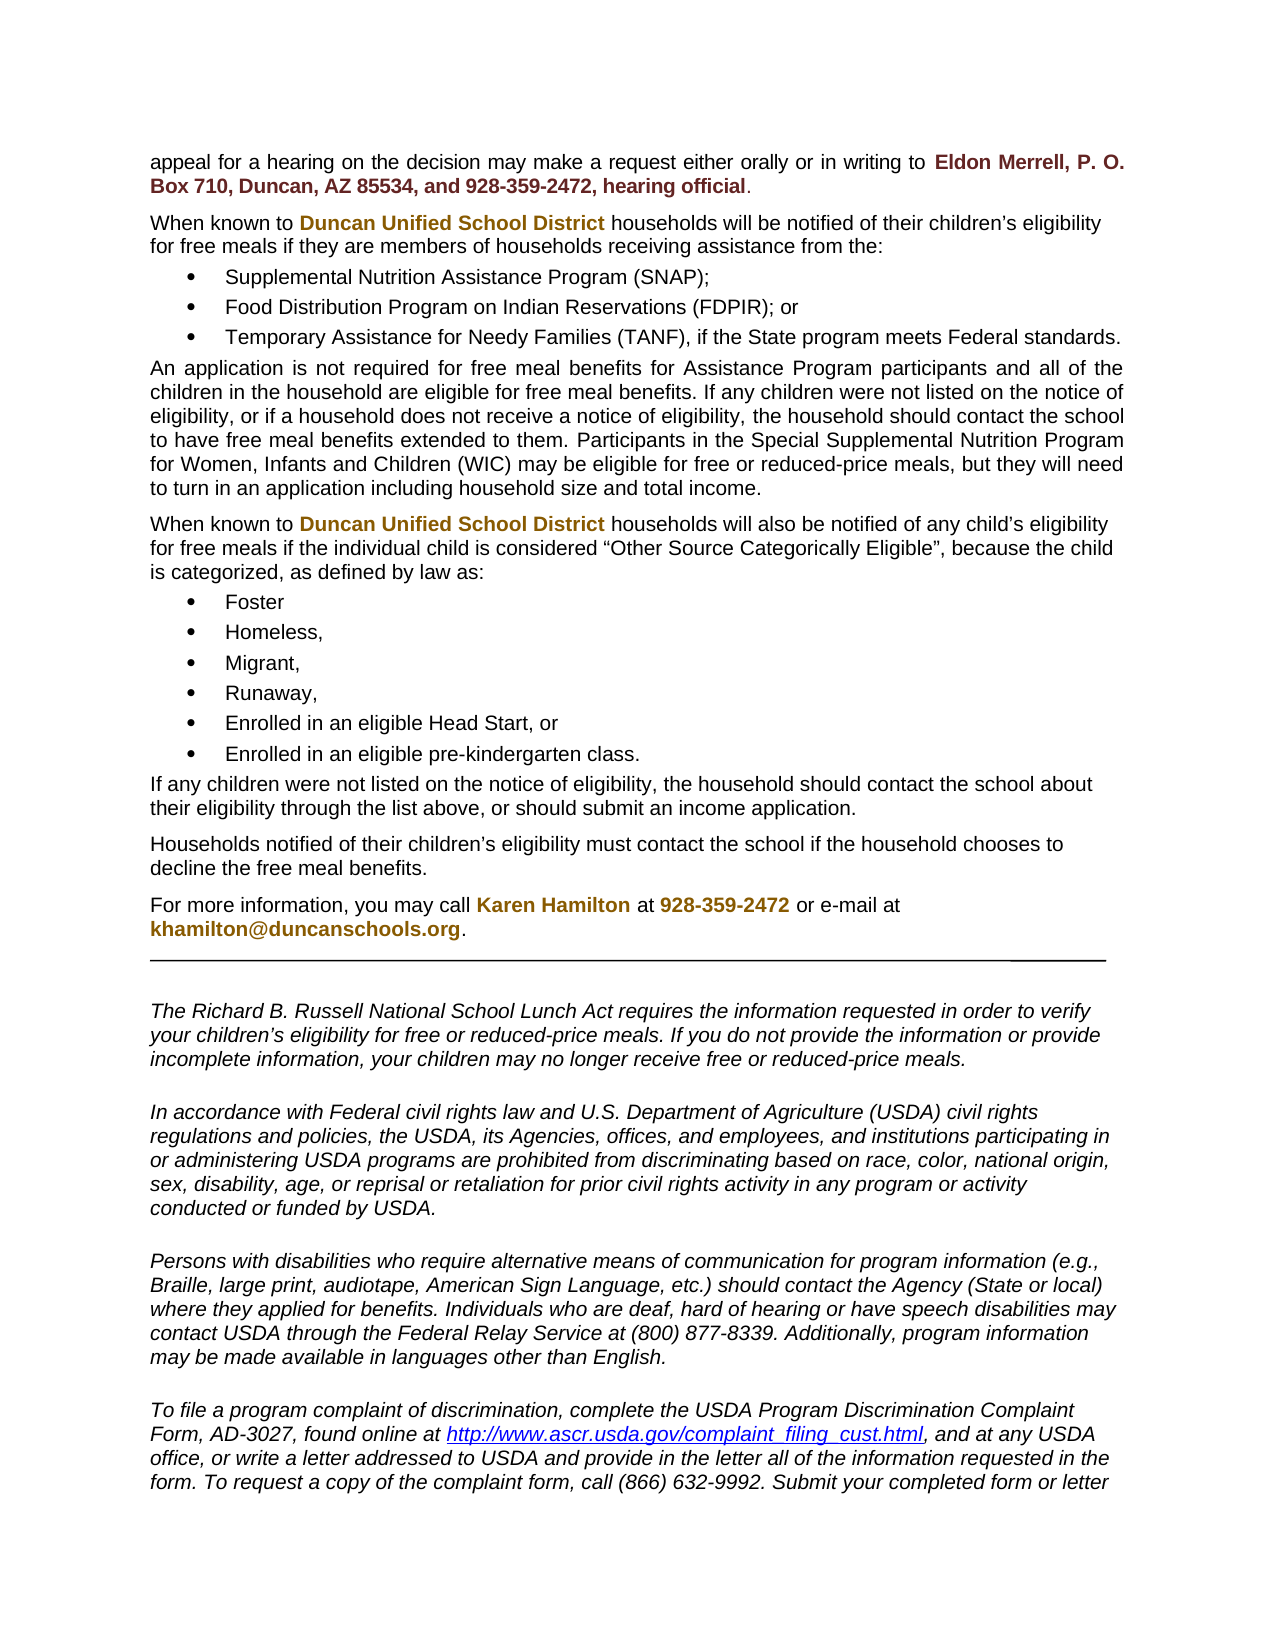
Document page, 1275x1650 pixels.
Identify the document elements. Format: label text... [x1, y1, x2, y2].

list Foster [187, 590, 1125, 614]
text The Richard B. Russell National School Lunch Act requires the information requested in order to verify your children’s eligibility for free or reduced-price meals. If you do not provide the information or provide incomplete information, your children may no longer receive free or reduced-price meals. [150, 999, 1125, 1071]
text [150, 150, 1125, 198]
list Runaway, [187, 681, 1125, 705]
list Food Distribution Program on Indian Reservations (FDPIR); or [187, 295, 1125, 319]
text If any children were not listed on the notice of eligibility, the household should contact the school about their eligibility through the list above, or should submit an income application. [150, 772, 1125, 820]
text In accordance with Federal civil rights law and U.S. Department of Agriculture (USDA) civil rights regulations and policies, the USDA, its Agencies, offices, and employees, and institutions participating in or administering USDA programs are prohibited from discriminating based on race, color, national origin, sex, disability, age, or reprisal or retaliation for prior civil rights activity in any program or activity conducted or funded by USDA. [150, 1100, 1125, 1220]
list Enrolled in an eligible pre-kindergarten class. [187, 741, 1125, 766]
text Households notified of their children’s eligibility must contact the school if the household chooses to decline the free meal benefits. [150, 832, 1125, 880]
list Migrant, [187, 651, 1125, 674]
list Homeless, [187, 620, 1125, 644]
text When known to Duncan Unified School District households will also be notified of any child’s eligibility for free meals if the individual child is considered “Other Source Categorically Eligible”, because the child is categorized, as defined by law as: [150, 512, 1125, 584]
text When known to Duncan Unified School District households will be notified of their children’s eligibility for free meals if they are members of households receiving assistance from the: [150, 210, 1125, 258]
list Enrolled in an eligible Head Start, or [187, 711, 1125, 735]
text An application is not required for free meal benefits for Assistance Program participants and all of the children in the household are eligible for free meal benefits. If any children were not listed on the notice of eligibility, or if a household does not receive a notice of eligibility, the household should contact the school to have free meal benefits extended to them. Participants in the Special Supplemental Nutrition Program for Women, Infants and Children (WIC) may be eligible for free or reduced-price meals, but they will need to turn in an application including household size and total income. [150, 356, 1125, 499]
text For more information, you may call Karen Hamilton at 928-359-2472 or e-mail at khamilton@duncanschools.org. [150, 893, 1125, 941]
list Supplemental Nutrition Assistance Program (SNAP); [187, 264, 1125, 289]
list Temporary Assistance for Needy Families (TANF), if the State program meets Federal standards. [187, 325, 1125, 349]
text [150, 1398, 1125, 1494]
text Persons with disabilities who require alternative means of communication for program information (e.g., Braille, large print, audiotape, American Sign Language, etc.) should contact the Agency (State or local) where they applied for benefits. Individuals who are deaf, hard of hearing or have speech disabilities may contact USDA through the Federal Relay Service at (800) 877-8339. Additionally, program information may be made available in languages other than English. [150, 1249, 1125, 1369]
